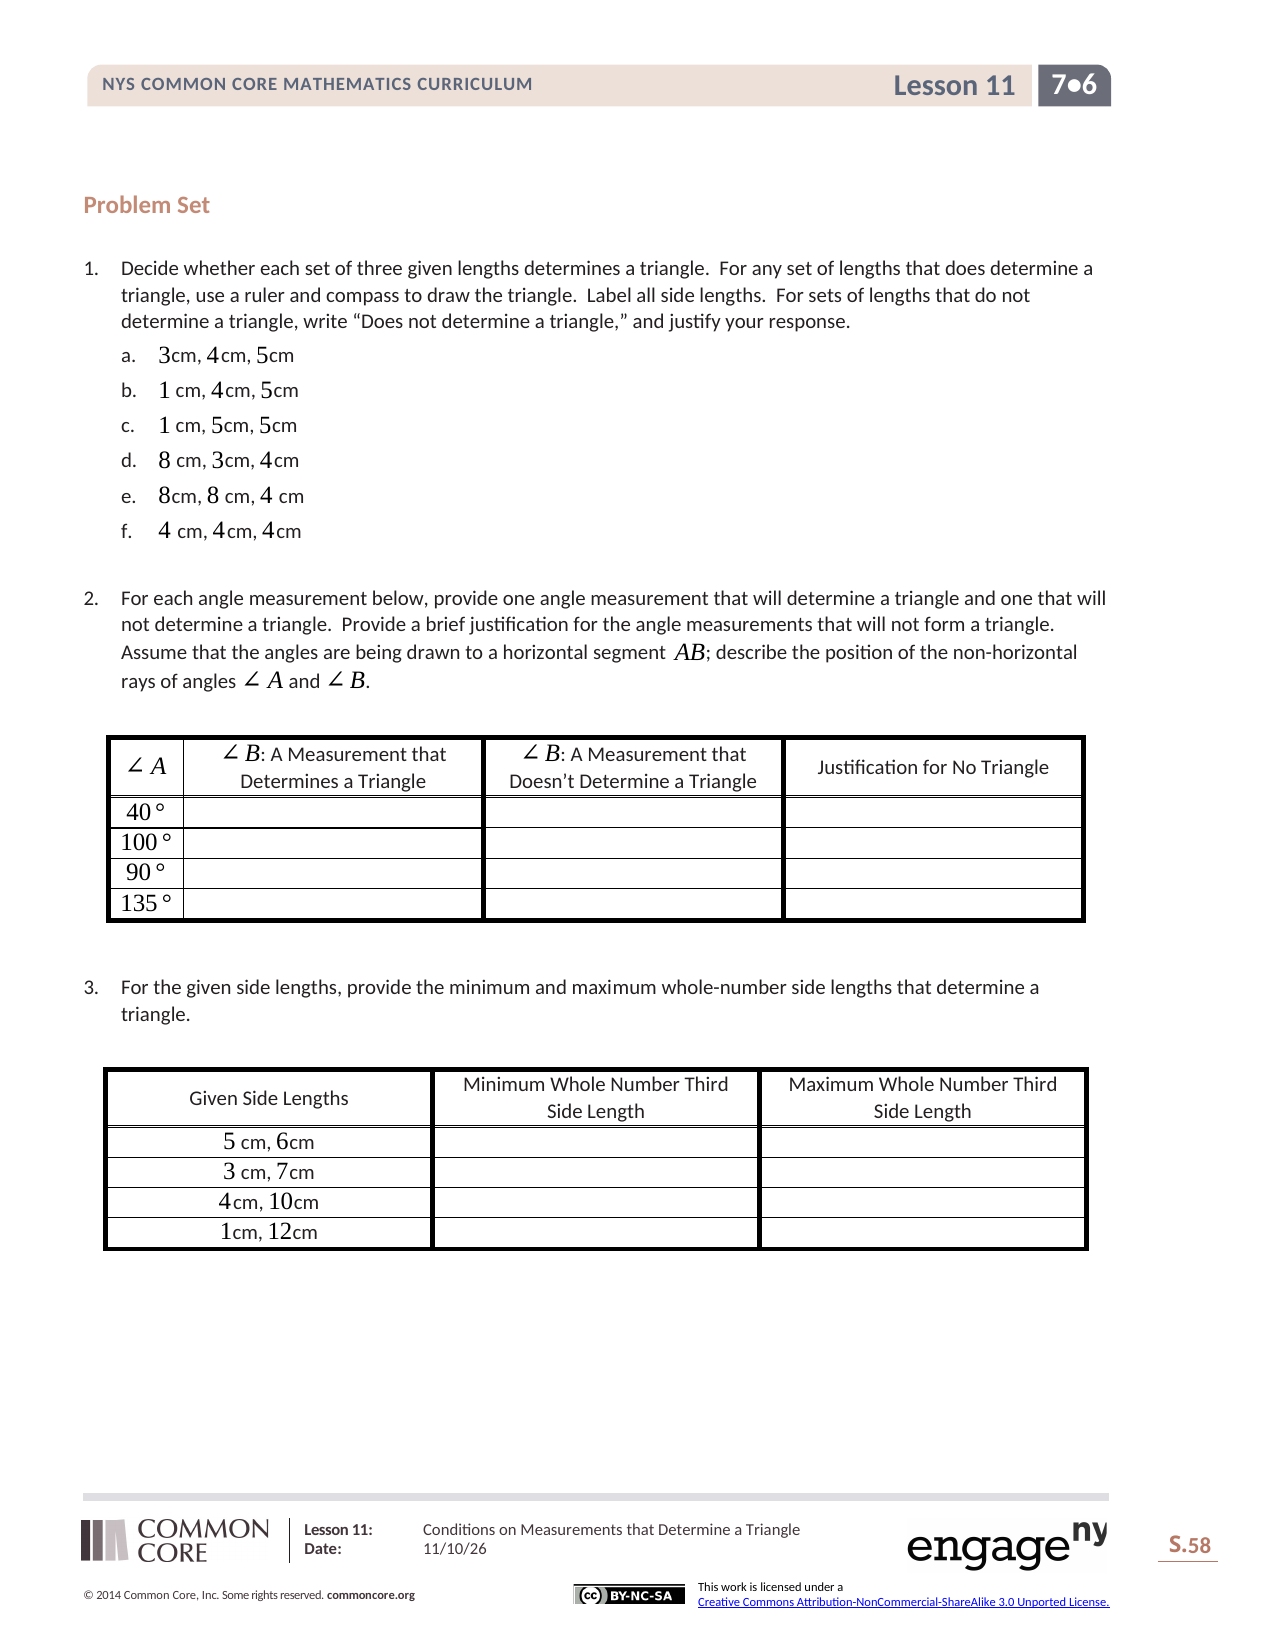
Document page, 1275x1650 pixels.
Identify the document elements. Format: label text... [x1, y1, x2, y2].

table_cell [786, 889, 1081, 918]
table_cell cm, cm [108, 1218, 430, 1247]
picture [81, 1517, 269, 1562]
table_cell [435, 1188, 757, 1217]
list For each angle measurement below, provide one angle measurement that will determine a triangle and one that will not determine a triangle. Provide a brief justification for the angle measurements that will not form a triangle. Assume that the angles are being drawn to a horizontal segment ; describe the position of the non-horizontal rays of angles and . [83, 585, 1108, 695]
list cm, cm, cm [121, 482, 1108, 509]
table_header : A Measurement that Doesn’t Determine a Triangle [486, 740, 781, 795]
table_cell [111, 829, 183, 857]
table_header : A Measurement that Determines a Triangle [184, 740, 481, 795]
list cm, cm, cm [121, 376, 1108, 404]
table_cell [786, 798, 1081, 827]
table_cell [435, 1128, 757, 1157]
table_cell [786, 859, 1081, 888]
table_cell [762, 1188, 1084, 1217]
table_cell [184, 829, 481, 857]
table_cell [111, 859, 183, 888]
table_header Justification for No Triangle [786, 740, 1081, 795]
table_cell cm, cm [108, 1188, 430, 1217]
table_cell [111, 798, 183, 827]
table_cell [184, 859, 481, 888]
table_cell [762, 1158, 1084, 1187]
table_cell [486, 859, 781, 888]
table_cell [184, 798, 481, 827]
table_cell [486, 798, 781, 827]
table_header [111, 740, 183, 795]
table_cell [486, 828, 781, 857]
picture [572, 1584, 685, 1604]
list For the given side lengths, provide the minimum and maximum whole-number side lengths that determine a triangle. [83, 974, 1108, 1026]
list cm, cm, cm [121, 412, 1108, 439]
table_cell [762, 1128, 1084, 1157]
table_cell cm, cm [108, 1158, 430, 1187]
table_cell [435, 1218, 757, 1247]
table_header Minimum Whole Number Third Side Length [435, 1072, 757, 1125]
table_header Maximum Whole Number Third Side Length [762, 1072, 1084, 1125]
table_cell [786, 828, 1081, 857]
picture [906, 1518, 1107, 1573]
table_cell [111, 889, 183, 918]
table_cell [184, 889, 481, 918]
list cm, cm, cm [121, 517, 1108, 544]
list cm, cm, cm [121, 447, 1108, 474]
table_cell [435, 1158, 757, 1187]
list Decide whether each set of three given lengths determines a triangle. For any set of lengths that does determine a triangle, use a ruler and compass to draw the triangle. Label all side lengths. For sets of lengths that do not determine a triangle, write “Does not determine a triangle,” and justify your response. [83, 255, 1108, 334]
table_cell [486, 889, 781, 918]
list cm, cm, cm [121, 341, 1108, 369]
table_header Given Side Lengths [108, 1072, 430, 1125]
table_cell cm, cm [108, 1128, 430, 1157]
text Problem Set [83, 191, 1108, 220]
table_cell [762, 1218, 1084, 1247]
